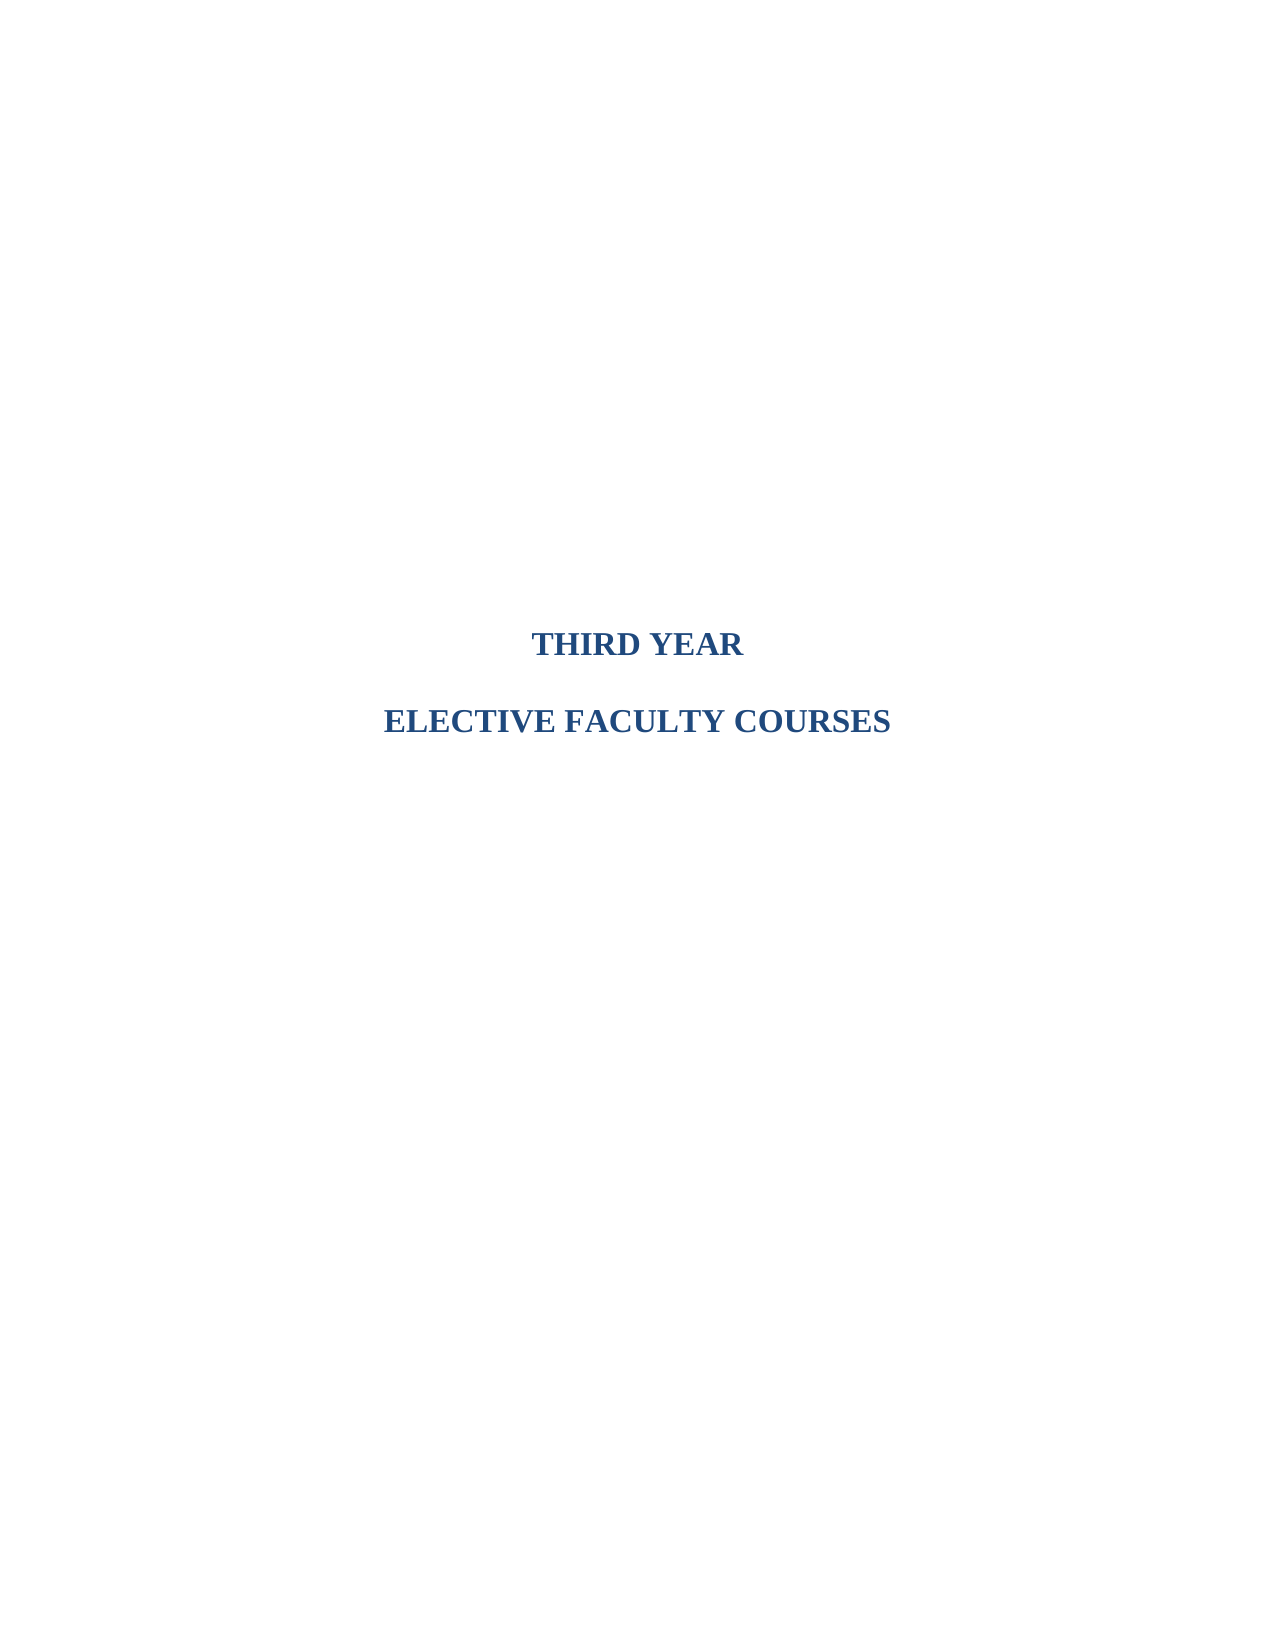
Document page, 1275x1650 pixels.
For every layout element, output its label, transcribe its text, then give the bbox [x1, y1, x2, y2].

text THIRD YEAR [150, 624, 1125, 663]
text ELECTIVE FACULTY COURSES [150, 701, 1125, 739]
